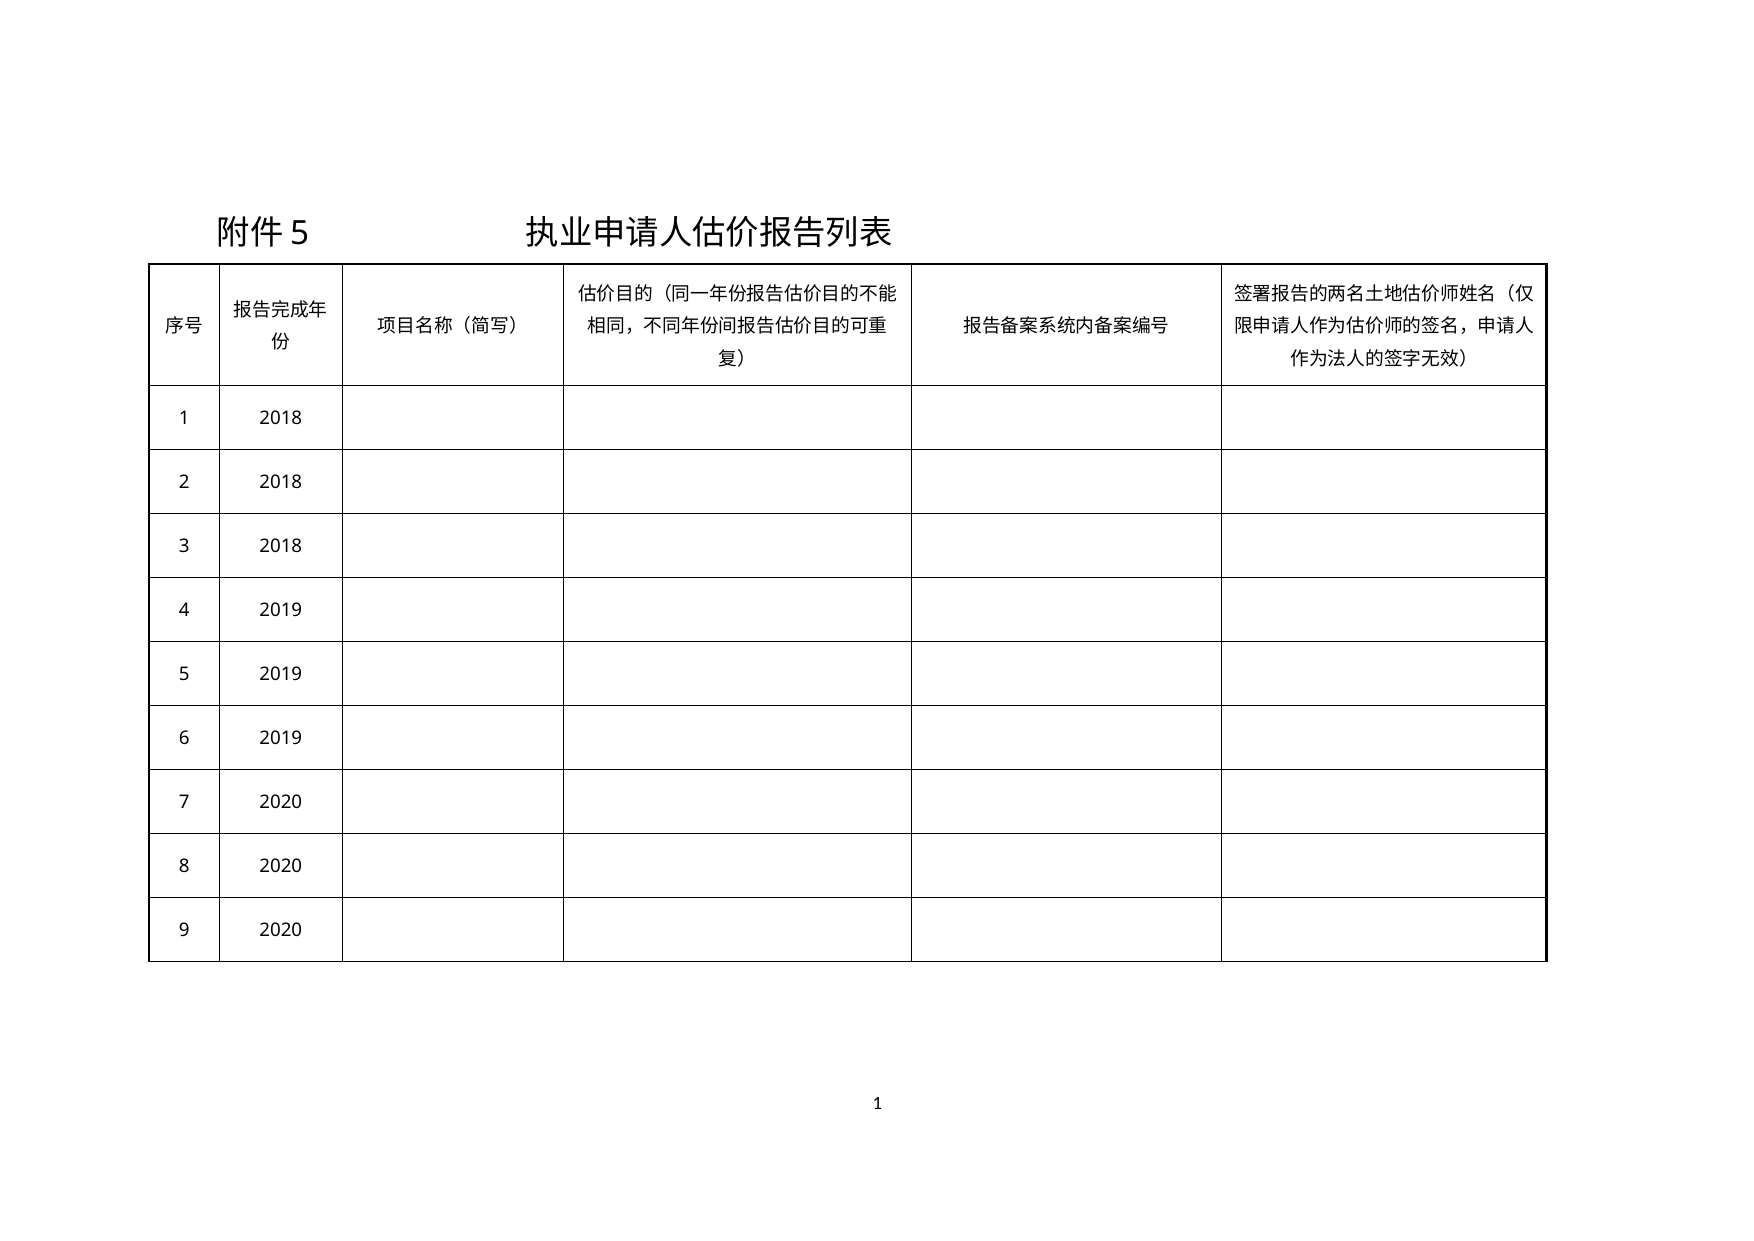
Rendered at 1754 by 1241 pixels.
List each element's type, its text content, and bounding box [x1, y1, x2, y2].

table_cell [1222, 834, 1545, 897]
table_header 报告完成年份 [220, 265, 342, 384]
table_cell 2018 [220, 386, 342, 448]
table_cell [564, 450, 911, 513]
table_cell [912, 642, 1221, 705]
table_cell 7 [150, 770, 219, 833]
table_cell [912, 450, 1221, 513]
table_cell 2018 [220, 450, 342, 513]
table_cell 2019 [220, 642, 342, 705]
table_cell [564, 770, 911, 833]
table_header 报告备案系统内备案编号 [912, 265, 1221, 384]
table_cell [343, 578, 563, 641]
table_cell [912, 386, 1221, 448]
table_cell 2 [150, 450, 219, 513]
table_cell [343, 450, 563, 513]
table_cell [564, 706, 911, 769]
table_cell [343, 770, 563, 833]
table_cell [912, 834, 1221, 897]
table_header 序号 [150, 265, 219, 384]
table_cell [343, 386, 563, 448]
table_cell [912, 514, 1221, 577]
table_cell [564, 898, 911, 961]
table_cell 9 [150, 898, 219, 961]
table_cell 2019 [220, 578, 342, 641]
table_cell 2018 [220, 514, 342, 577]
table_cell [564, 834, 911, 897]
text 附件5 执业申请人估价报告列表 [150, 198, 1604, 263]
table_cell [912, 898, 1221, 961]
table_cell [343, 642, 563, 705]
table_cell 2020 [220, 898, 342, 961]
table_cell [1222, 578, 1545, 641]
table_cell [1222, 898, 1545, 961]
table_cell 1 [150, 386, 219, 448]
table_cell 8 [150, 834, 219, 897]
table_cell [1222, 706, 1545, 769]
table_cell [343, 514, 563, 577]
table_cell [343, 706, 563, 769]
table_cell 2019 [220, 706, 342, 769]
table_cell [343, 898, 563, 961]
table_cell [912, 578, 1221, 641]
table_cell [1222, 514, 1545, 577]
table_cell 6 [150, 706, 219, 769]
table_header 估价目的（同一年份报告估价目的不能相同，不同年份间报告估价目的可重复） [564, 265, 911, 384]
table_header 签署报告的两名土地估价师姓名（仅限申请人作为估价师的签名，申请人作为法人的签字无效） [1222, 265, 1545, 384]
table_cell [564, 514, 911, 577]
table_cell 3 [150, 514, 219, 577]
table_cell 2020 [220, 770, 342, 833]
table_cell [564, 578, 911, 641]
table_cell [1222, 770, 1545, 833]
table_cell [1222, 386, 1545, 448]
table_cell [1222, 450, 1545, 513]
table_cell [912, 770, 1221, 833]
table_cell 5 [150, 642, 219, 705]
table_cell [564, 386, 911, 448]
table_cell [564, 642, 911, 705]
table_cell [1222, 642, 1545, 705]
table_cell 2020 [220, 834, 342, 897]
table_cell [343, 834, 563, 897]
table_cell [912, 706, 1221, 769]
table_cell 4 [150, 578, 219, 641]
table_header 项目名称（简写） [343, 265, 563, 384]
